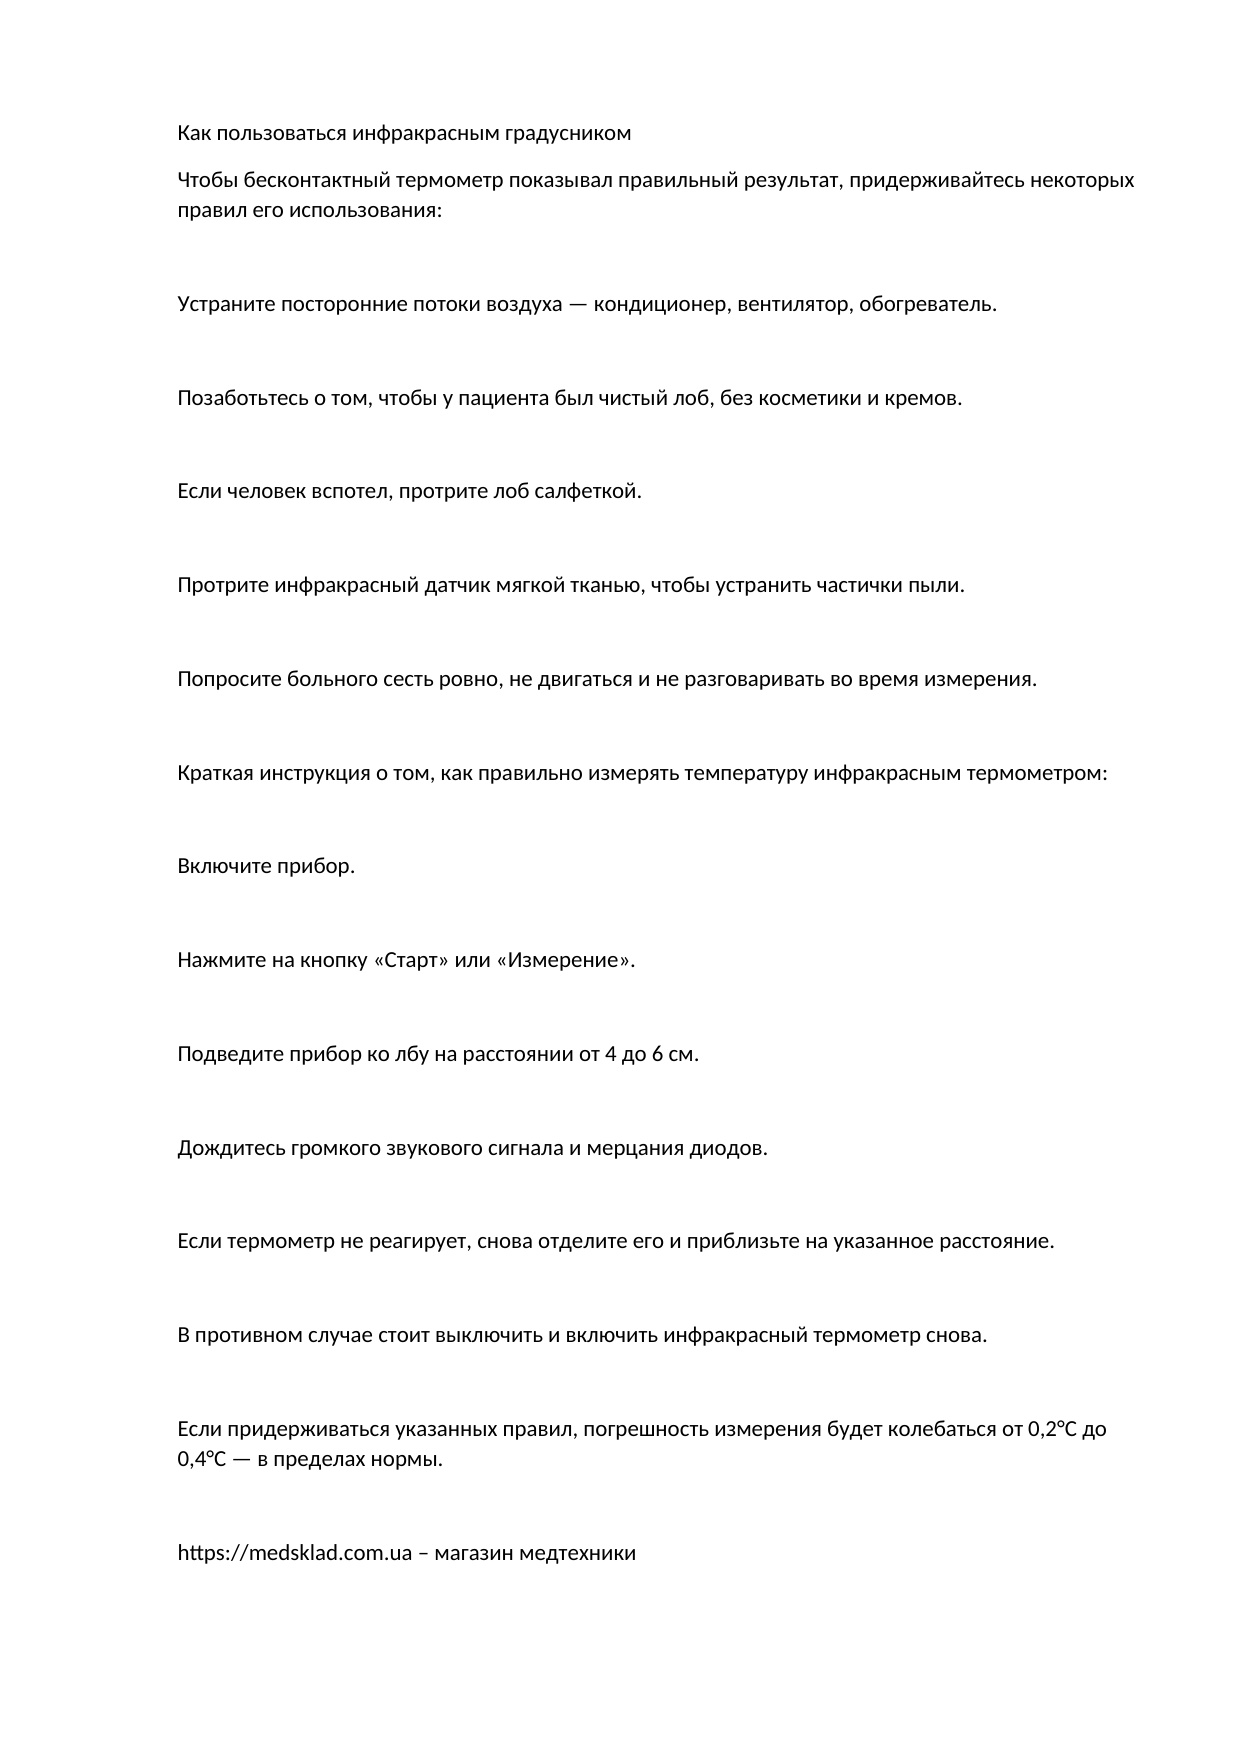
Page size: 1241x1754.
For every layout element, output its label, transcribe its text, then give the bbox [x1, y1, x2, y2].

text Если термометр не реагирует, снова отделите его и приблизьте на указанное расстояние. [177, 1226, 1152, 1254]
text Как пользоваться инфракрасным градусником [177, 118, 1152, 146]
text Нажмите на кнопку «Старт» или «Измерение». [177, 945, 1152, 973]
text Дождитесь громкого звукового сигнала и мерцания диодов. [177, 1133, 1152, 1161]
text Чтобы бесконтактный термометр показывал правильный результат, придерживайтесь некоторых правил его использования: [177, 165, 1152, 223]
text Если придерживаться указанных правил, погрешность измерения будет колебаться от 0,2°C до 0,4°C — в пределах нормы. [177, 1414, 1152, 1472]
text Протрите инфракрасный датчик мягкой тканью, чтобы устранить частички пыли. [177, 570, 1152, 598]
text https://medsklad.com.ua – магазин медтехники [177, 1538, 1152, 1566]
text Попросите больного сесть ровно, не двигаться и не разговаривать во время измерения. [177, 664, 1152, 692]
text Подведите прибор ко лбу на расстоянии от 4 до 6 см. [177, 1039, 1152, 1067]
text В противном случае стоит выключить и включить инфракрасный термометр снова. [177, 1320, 1152, 1348]
text Устраните посторонние потоки воздуха — кондиционер, вентилятор, обогреватель. [177, 289, 1152, 317]
text Если человек вспотел, протрите лоб салфеткой. [177, 476, 1152, 504]
text Позаботьтесь о том, чтобы у пациента был чистый лоб, без косметики и кремов. [177, 383, 1152, 411]
text Краткая инструкция о том, как правильно измерять температуру инфракрасным термометром: [177, 758, 1152, 786]
text Включите прибор. [177, 851, 1152, 879]
